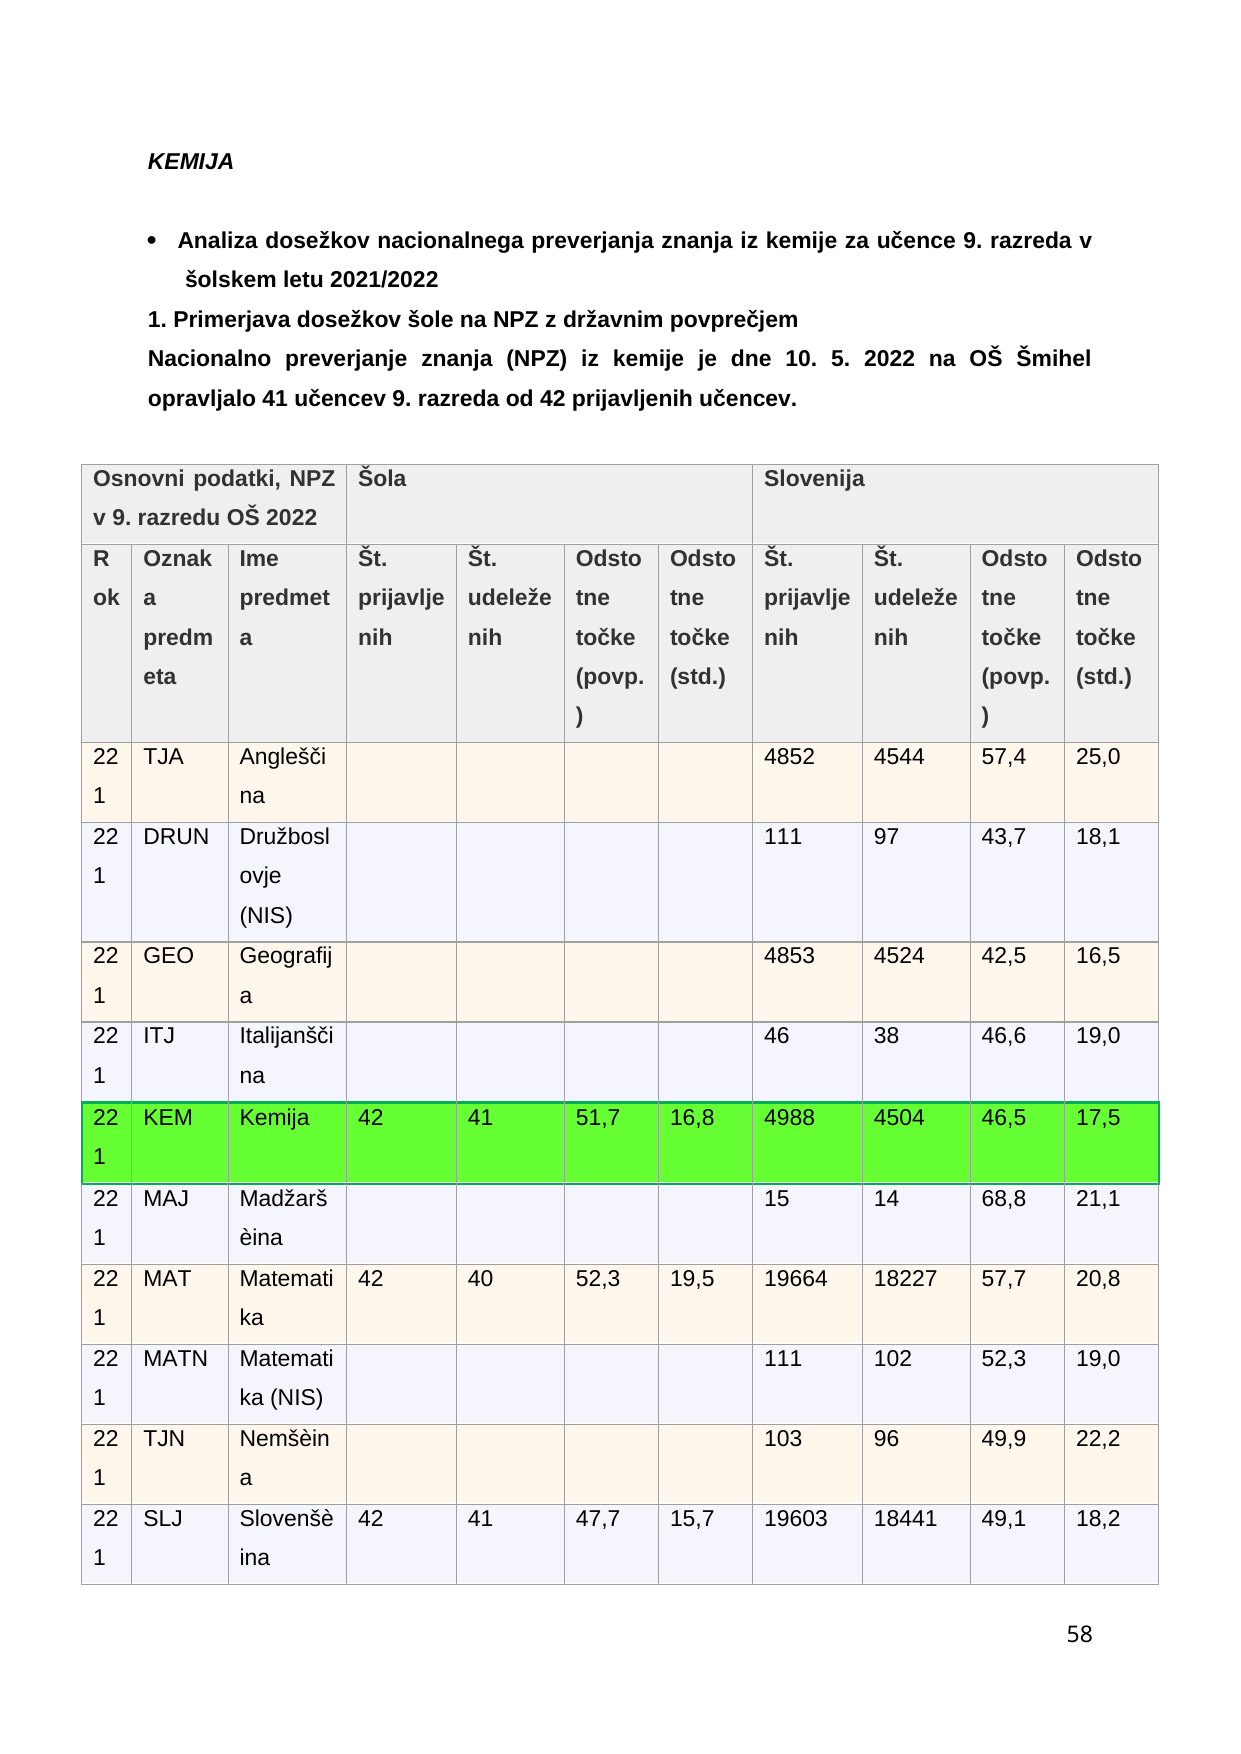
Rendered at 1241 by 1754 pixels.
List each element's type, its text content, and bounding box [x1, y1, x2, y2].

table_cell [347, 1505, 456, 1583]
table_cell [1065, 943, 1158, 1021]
list Nacionalno preverjanje znanja (NPZ) iz kemije je dne 10. 5. 2022 na OŠ Šmihel opravljalo 41 učencev 9. razreda od 42 prijavljenih učencev. [148, 345, 1093, 411]
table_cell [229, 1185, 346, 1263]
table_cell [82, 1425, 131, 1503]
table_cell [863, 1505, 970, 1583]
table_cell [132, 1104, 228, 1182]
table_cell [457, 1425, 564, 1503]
list 1. Primerjava dosežkov šole na NPZ z državnim povprečjem [148, 306, 1093, 332]
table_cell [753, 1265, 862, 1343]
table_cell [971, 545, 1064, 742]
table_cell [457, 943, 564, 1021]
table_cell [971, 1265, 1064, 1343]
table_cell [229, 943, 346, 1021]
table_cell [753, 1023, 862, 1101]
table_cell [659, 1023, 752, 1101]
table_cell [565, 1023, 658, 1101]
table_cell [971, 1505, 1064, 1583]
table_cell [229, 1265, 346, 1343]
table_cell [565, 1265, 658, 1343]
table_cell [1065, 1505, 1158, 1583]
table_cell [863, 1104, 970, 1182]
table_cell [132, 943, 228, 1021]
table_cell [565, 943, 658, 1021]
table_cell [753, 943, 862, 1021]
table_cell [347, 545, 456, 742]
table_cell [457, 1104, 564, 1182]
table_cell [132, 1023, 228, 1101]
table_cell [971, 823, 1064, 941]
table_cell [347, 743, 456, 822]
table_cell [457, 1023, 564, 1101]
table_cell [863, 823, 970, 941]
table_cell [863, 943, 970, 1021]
text Analiza dosežkov nacionalnega preverjanja znanja iz kemije za učence 9. razreda v šolskem letu 2021/2022 [148, 227, 1093, 292]
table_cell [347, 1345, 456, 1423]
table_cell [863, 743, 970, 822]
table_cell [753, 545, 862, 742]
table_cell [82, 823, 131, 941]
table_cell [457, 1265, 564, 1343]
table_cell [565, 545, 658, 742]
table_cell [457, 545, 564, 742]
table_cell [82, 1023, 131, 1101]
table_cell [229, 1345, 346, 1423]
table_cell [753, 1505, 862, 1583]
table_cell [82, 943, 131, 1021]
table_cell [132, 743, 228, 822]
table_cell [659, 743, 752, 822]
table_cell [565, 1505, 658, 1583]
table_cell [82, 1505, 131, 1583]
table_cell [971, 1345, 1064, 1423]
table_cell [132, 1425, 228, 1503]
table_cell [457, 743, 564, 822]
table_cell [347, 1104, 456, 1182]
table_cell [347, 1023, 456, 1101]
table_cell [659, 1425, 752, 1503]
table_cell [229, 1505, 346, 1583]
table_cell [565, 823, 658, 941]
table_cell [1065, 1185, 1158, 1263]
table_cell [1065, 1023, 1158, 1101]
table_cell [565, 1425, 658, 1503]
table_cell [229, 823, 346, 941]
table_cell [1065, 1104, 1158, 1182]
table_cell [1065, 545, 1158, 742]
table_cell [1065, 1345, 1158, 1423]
text KEMIJA [148, 148, 1093, 174]
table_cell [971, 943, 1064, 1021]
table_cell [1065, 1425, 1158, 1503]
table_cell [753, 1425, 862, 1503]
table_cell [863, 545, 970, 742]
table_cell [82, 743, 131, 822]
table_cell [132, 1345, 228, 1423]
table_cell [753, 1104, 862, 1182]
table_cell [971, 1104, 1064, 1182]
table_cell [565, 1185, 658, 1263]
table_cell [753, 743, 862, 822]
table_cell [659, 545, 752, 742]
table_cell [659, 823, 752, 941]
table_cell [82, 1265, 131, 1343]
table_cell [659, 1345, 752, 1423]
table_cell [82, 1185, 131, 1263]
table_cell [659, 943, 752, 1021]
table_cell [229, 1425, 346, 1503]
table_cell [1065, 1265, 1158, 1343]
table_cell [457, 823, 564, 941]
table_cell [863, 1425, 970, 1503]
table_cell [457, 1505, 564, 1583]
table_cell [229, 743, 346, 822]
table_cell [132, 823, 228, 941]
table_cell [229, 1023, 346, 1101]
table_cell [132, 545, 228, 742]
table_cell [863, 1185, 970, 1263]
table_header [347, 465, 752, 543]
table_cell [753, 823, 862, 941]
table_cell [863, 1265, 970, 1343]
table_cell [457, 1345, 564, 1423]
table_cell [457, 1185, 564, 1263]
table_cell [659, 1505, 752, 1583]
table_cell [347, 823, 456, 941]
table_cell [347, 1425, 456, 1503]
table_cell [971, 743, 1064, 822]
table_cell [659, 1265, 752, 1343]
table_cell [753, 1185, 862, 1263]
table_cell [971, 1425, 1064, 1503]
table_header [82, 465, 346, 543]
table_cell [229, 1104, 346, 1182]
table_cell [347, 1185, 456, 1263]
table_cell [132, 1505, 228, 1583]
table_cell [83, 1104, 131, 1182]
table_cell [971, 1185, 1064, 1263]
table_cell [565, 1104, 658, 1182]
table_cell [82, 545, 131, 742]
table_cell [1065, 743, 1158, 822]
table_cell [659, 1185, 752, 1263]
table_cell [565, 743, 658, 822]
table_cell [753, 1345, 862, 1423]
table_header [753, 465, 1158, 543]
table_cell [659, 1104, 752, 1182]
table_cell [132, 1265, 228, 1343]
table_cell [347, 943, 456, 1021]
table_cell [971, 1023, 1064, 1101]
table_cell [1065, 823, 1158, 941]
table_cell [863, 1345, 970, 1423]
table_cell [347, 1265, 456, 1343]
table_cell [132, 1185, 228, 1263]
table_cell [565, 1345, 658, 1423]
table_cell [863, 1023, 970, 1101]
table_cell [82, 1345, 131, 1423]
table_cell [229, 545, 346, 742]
